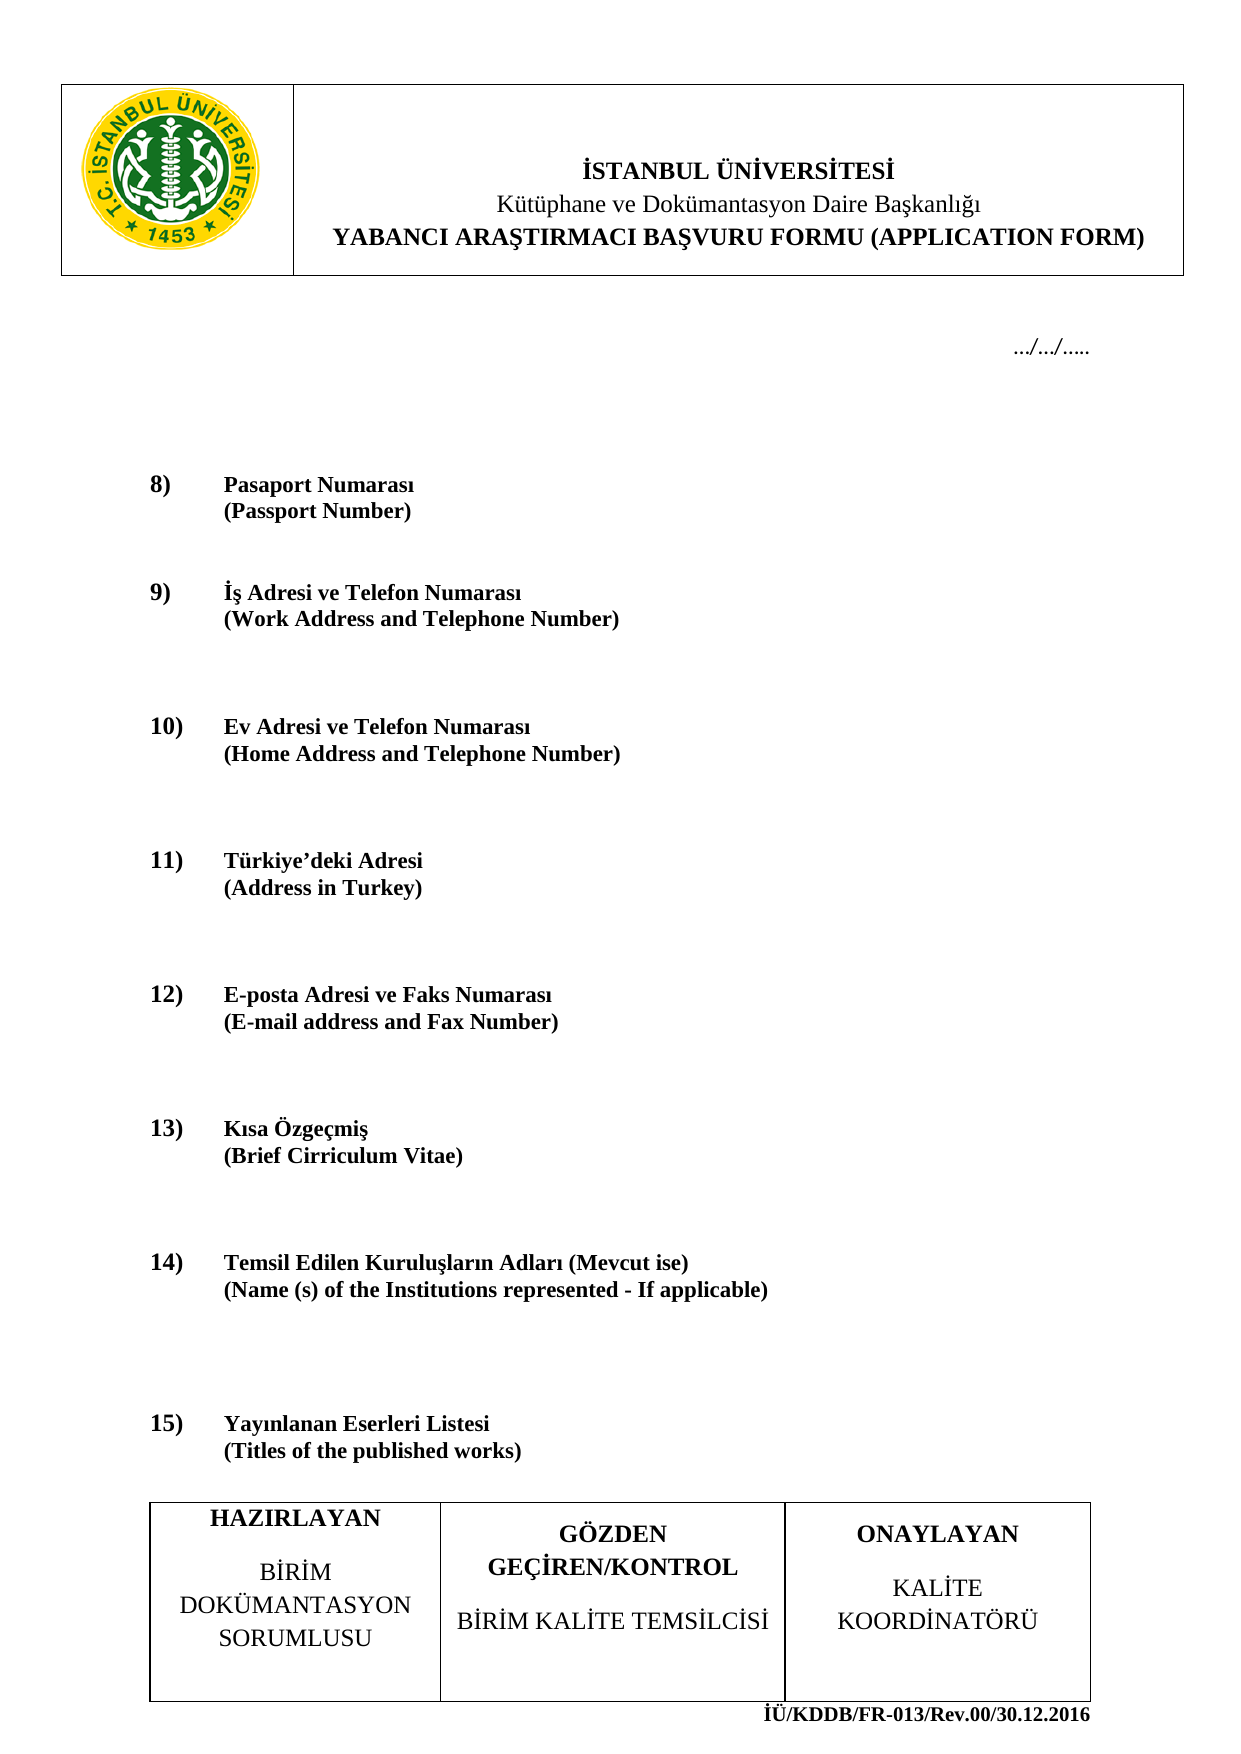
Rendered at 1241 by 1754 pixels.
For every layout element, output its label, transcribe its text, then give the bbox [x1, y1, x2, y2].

picture [79, 84, 262, 250]
list İş Adresi ve Telefon Numarası [150, 577, 1090, 605]
text (Passport Number) [150, 498, 1090, 524]
list Yayınlanan Eserleri Listesi [150, 1408, 1090, 1437]
text (Brief Cirriculum Vitae) [150, 1142, 1090, 1168]
text (Name (s) of the Institutions represented - If applicable) [150, 1276, 1090, 1303]
text (Address in Turkey) [150, 874, 1090, 900]
list Temsil Edilen Kuruluşların Adları (Mevcut ise) [150, 1247, 1090, 1276]
list Kısa Özgeçmiş [150, 1113, 1090, 1142]
text (Titles of the published works) [150, 1437, 1090, 1463]
text (Work Address and Telephone Number) [150, 605, 1090, 632]
list E-posta Adresi ve Faks Numarası [150, 979, 1090, 1008]
text (E-mail address and Fax Number) [150, 1008, 1090, 1034]
list Ev Adresi ve Telefon Numarası [150, 711, 1090, 739]
text (Home Address and Telephone Number) [150, 739, 1090, 766]
list Türkiye’deki Adresi [150, 845, 1090, 874]
list Pasaport Numarası [150, 469, 1090, 498]
